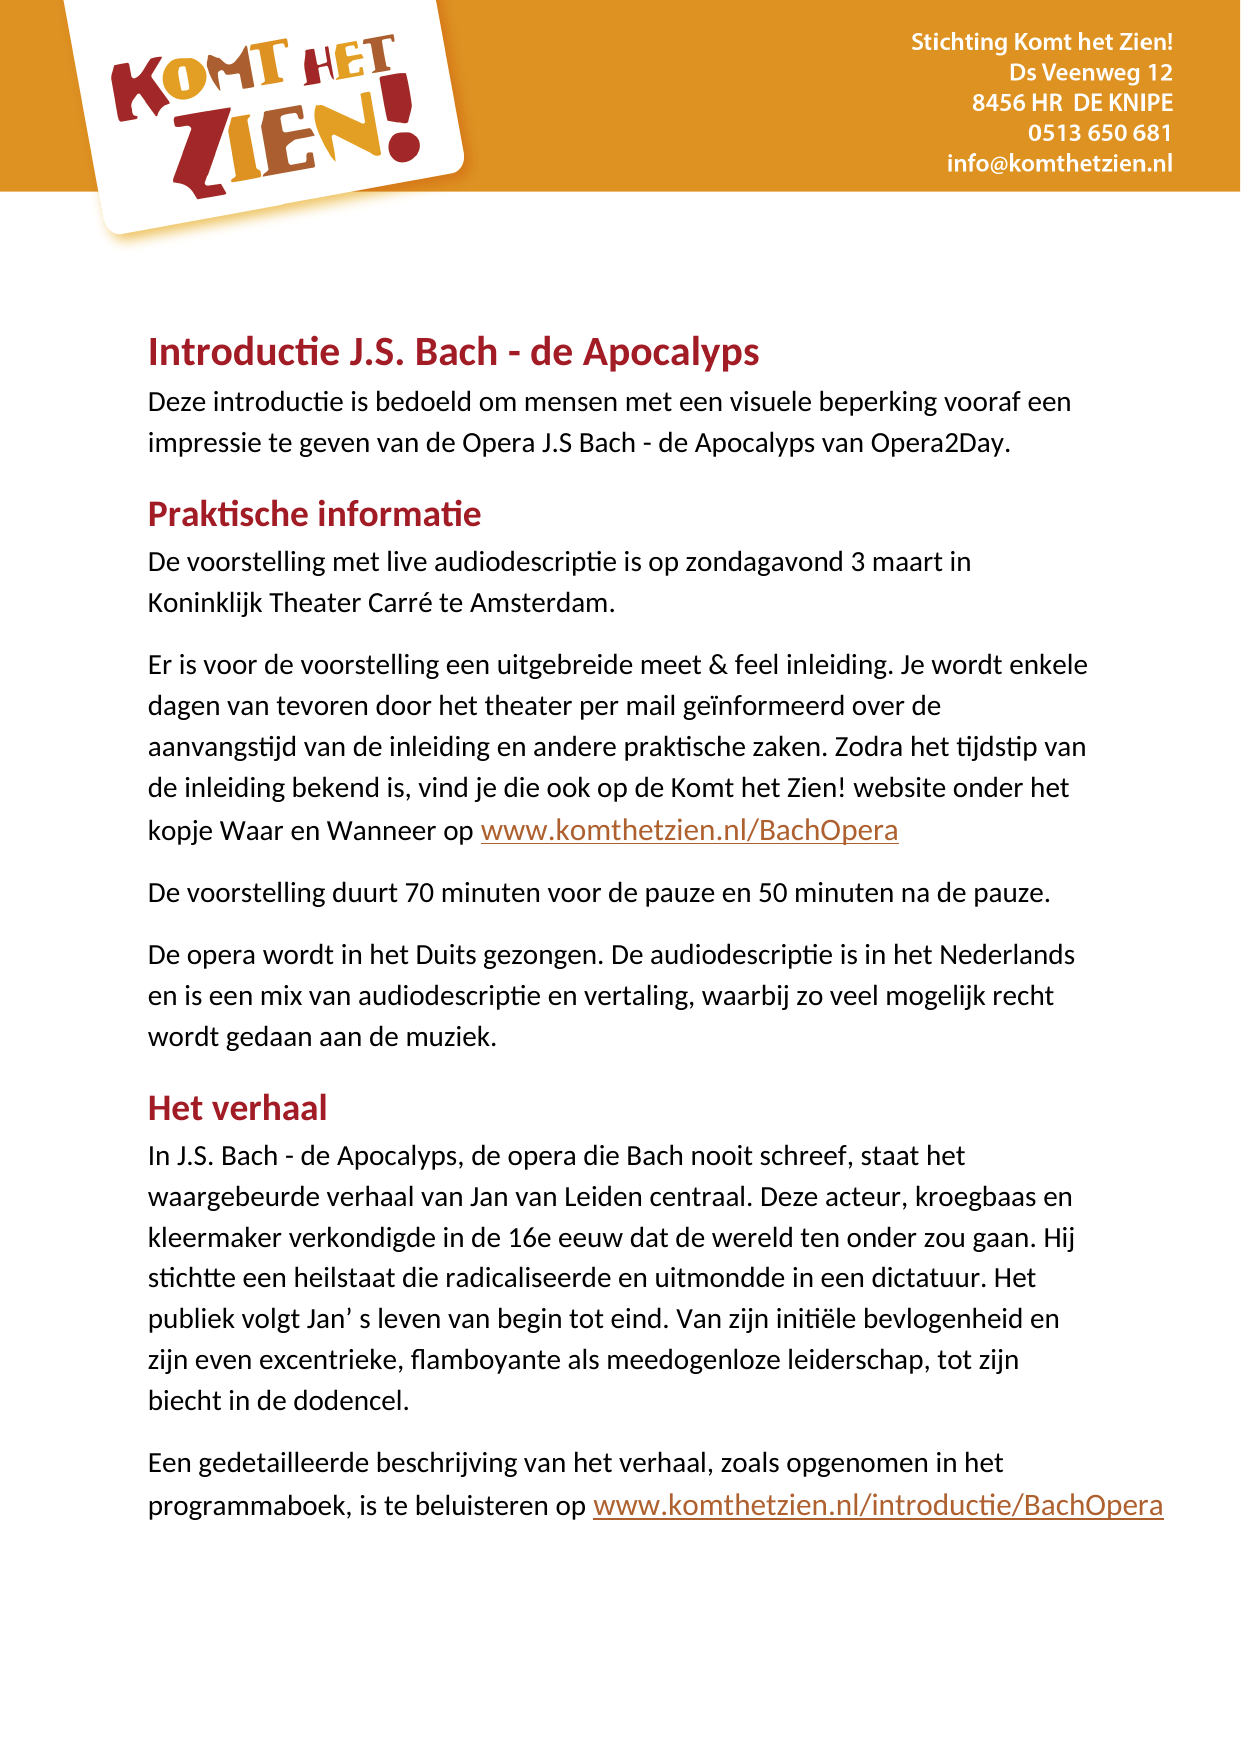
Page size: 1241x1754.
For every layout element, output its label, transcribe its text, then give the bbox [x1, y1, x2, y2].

picture [0, 0, 1241, 256]
text De voorstelling met live audiodescriptie is op zondagavond 3 maart in Koninklijk Theater Carré te Amsterdam. [148, 543, 1093, 620]
text De opera wordt in het Duits gezongen. De audiodescriptie is in het Nederlands en is een mix van audiodescriptie en vertaling, waarbij zo veel mogelijk recht wordt gedaan aan de muziek. [148, 936, 1093, 1054]
text Er is voor de voorstelling een uitgebreide meet & feel inleiding. Je wordt enkele dagen van tevoren door het theater per mail geïnformeerd over de aanvangstijd van de inleiding en andere praktische zaken. Zodra het tijdstip van de inleiding bekend is, vind je die ook op de Komt het Zien! website onder het kopje Waar en Wanneer op www.komthetzien.nl/BachOpera [148, 646, 1093, 848]
text In J.S. Bach - de Apocalyps, de opera die Bach nooit schreef, staat het waargebeurde verhaal van Jan van Leiden centraal. Deze acteur, kroegbaas en kleermaker verkondigde in de 16e eeuw dat de wereld ten onder zou gaan. Hij stichtte een heilstaat die radicaliseerde en uitmondde in een dictatuur. Het publiek volgt Jan’ s leven van begin tot eind. Van zijn initiële bevlogenheid en zijn even excentrieke, flamboyante als meedogenloze leiderschap, tot zijn biecht in de dodencel. [148, 1137, 1093, 1418]
text De voorstelling duurt 70 minuten voor de pauze en 50 minuten na de pauze. [148, 874, 1093, 910]
subtitle Introductie J.S. Bach - de Apocalyps [148, 325, 1093, 376]
text Deze introductie is bedoeld om mensen met een visuele beperking vooraf een impressie te geven van de Opera J.S Bach - de Apocalyps van Opera2Day. [148, 383, 1093, 460]
text Een gedetailleerde beschrijving van het verhaal, zoals opgenomen in het programmaboek, is te beluisteren op www.komthetzien.nl/introductie/BachOpera [148, 1444, 1182, 1523]
subtitle Het verhaal [148, 1084, 1093, 1130]
subtitle Praktische informatie [148, 490, 1093, 536]
